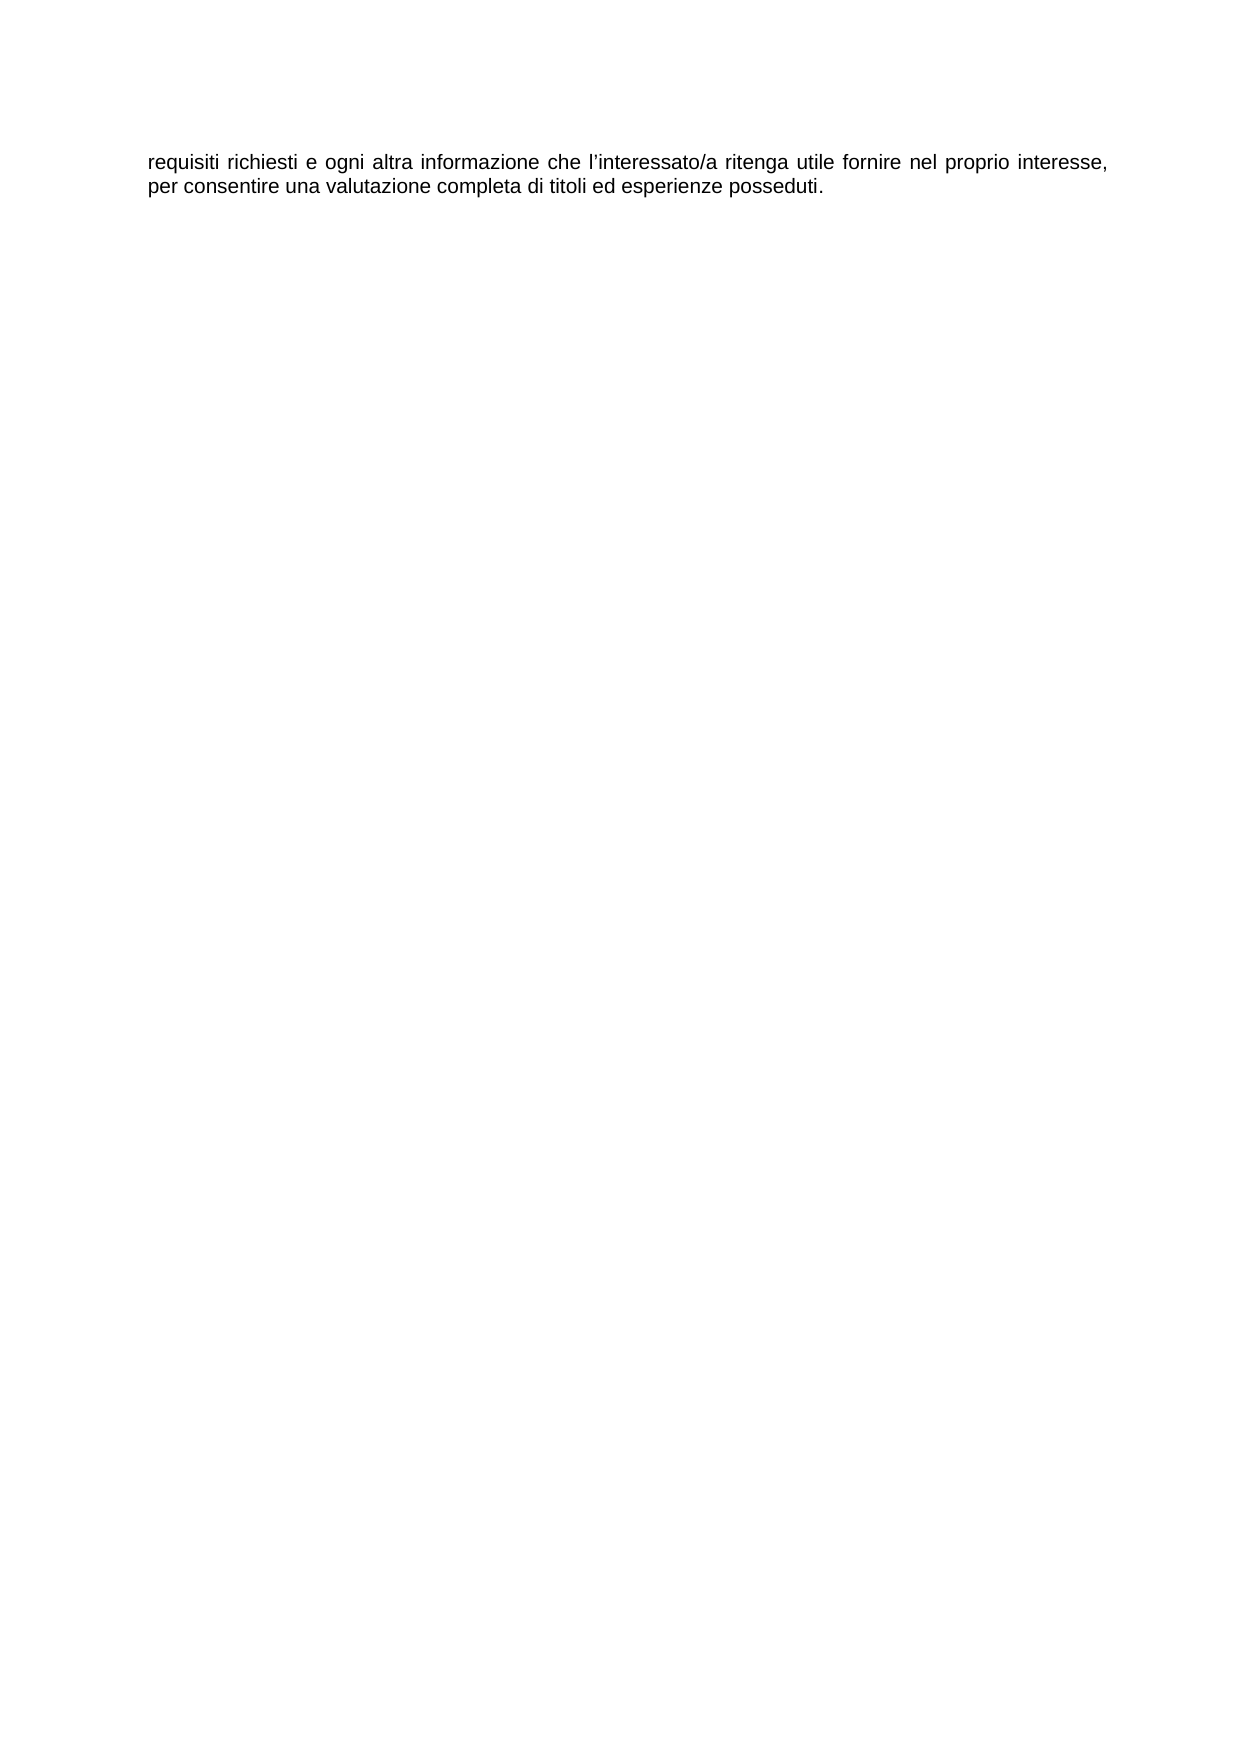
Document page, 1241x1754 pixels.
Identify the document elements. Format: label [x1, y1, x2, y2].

list [118, 150, 1109, 198]
